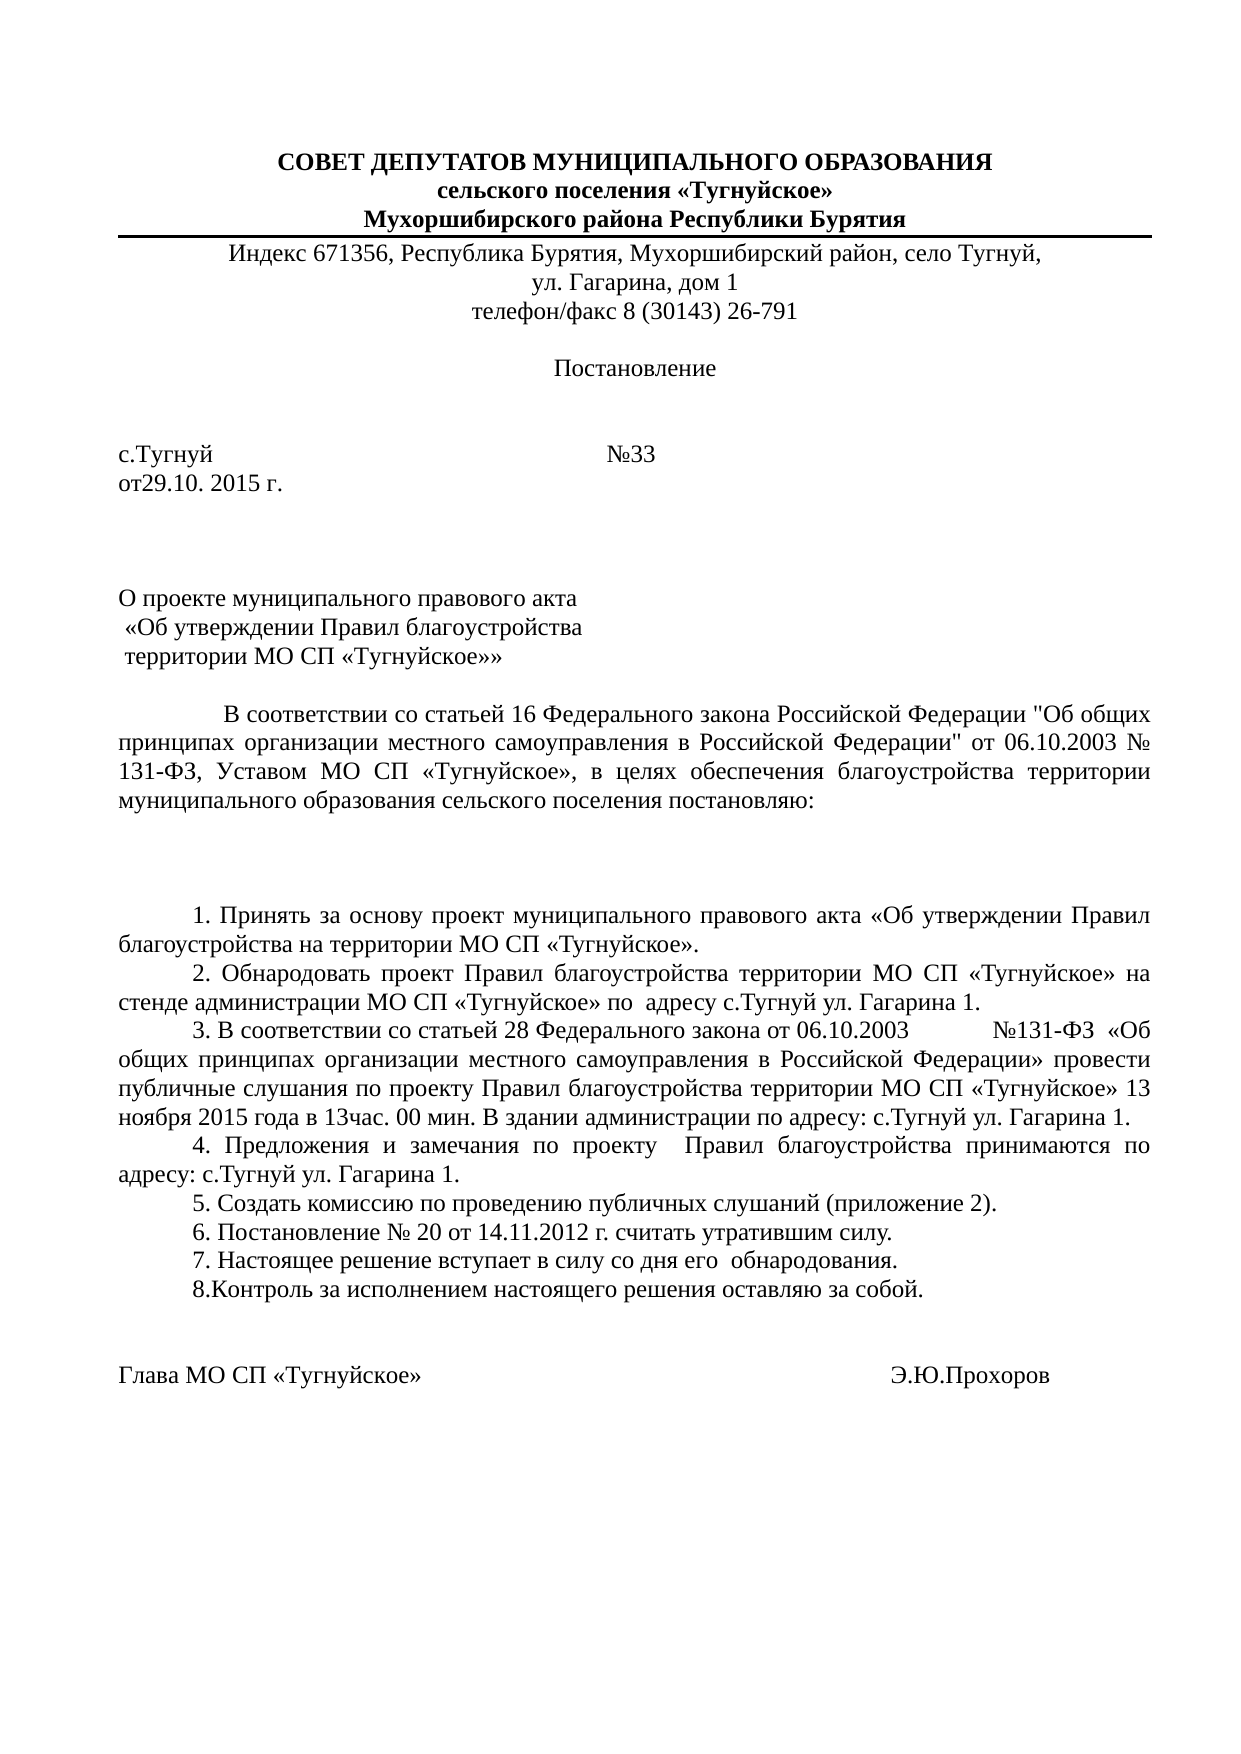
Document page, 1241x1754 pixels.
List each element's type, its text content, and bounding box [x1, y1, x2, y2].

text 3. В соответствии со статьей 28 Федерального закона от 06.10.2003 №131-ФЗ «Об общих принципах организации местного самоуправления в Российской Федерации» провести публичные слушания по проекту Правил благоустройства территории МО СП «Тугнуйское» 13 ноября 2015 года в 13час. 00 мин. В здании администрации по адресу: с.Тугнуй ул. Гагарина 1. [118, 1015, 1152, 1130]
text телефон/факс 8 (30143) 26-791 [118, 296, 1152, 324]
text территории МО СП «Тугнуйское»» [118, 641, 1152, 669]
text Глава МО СП «Тугнуйское» Э.Ю.Прохоров [118, 1360, 1152, 1389]
text 5. Создать комиссию по проведению публичных слушаний (приложение 2). [118, 1188, 1152, 1217]
text О проекте муниципального правового акта [118, 583, 1152, 612]
text Мухоршибирского района Республики Бурятия [118, 204, 1152, 235]
text 7. Настоящее решение вступает в силу со дня его обнародования. [118, 1245, 1152, 1274]
text 1. Принять за основу проект муниципального правового акта «Об утверждении Правил благоустройства на территории МО СП «Тугнуйское». [118, 900, 1152, 958]
text 6. Постановление № 20 от 14.11.2012 г. считать утратившим силу. [118, 1217, 1152, 1245]
text 4. Предложения и замечания по проекту Правил благоустройства принимаются по адресу: с.Тугнуй ул. Гагарина 1. [118, 1130, 1152, 1188]
text от29.10. 2015 г. [118, 468, 1152, 497]
text 8.Контроль за исполнением настоящего решения оставляю за собой. [118, 1274, 1152, 1303]
text В соответствии со статьей 16 Федерального закона Российской Федерации "Об общих принципах организации местного самоуправления в Российской Федерации" от 06.10.2003 № 131-ФЗ, Уставом МО СП «Тугнуйское», в целях обеспечения благоустройства территории муниципального образования сельского поселения постановляю: [118, 699, 1152, 814]
text СОВЕТ ДЕПУТАТОВ МУНИЦИПАЛЬНОГО ОБРАЗОВАНИЯ [118, 147, 1152, 176]
text Индекс 671356, Республика Бурятия, Мухоршибирский район, село Тугнуй, [118, 238, 1152, 267]
text ул. Гагарина, дом 1 [118, 267, 1152, 296]
text 2. Обнародовать проект Правил благоустройства территории МО СП «Тугнуйское» на стенде администрации МО СП «Тугнуйское» по адресу с.Тугнуй ул. Гагарина 1. [118, 958, 1152, 1015]
text Постановление [118, 353, 1152, 382]
text с.Тугнуй №33 [118, 439, 1152, 468]
text «Об утверждении Правил благоустройства [118, 612, 1152, 641]
text сельского поселения «Тугнуйское» [118, 176, 1152, 204]
